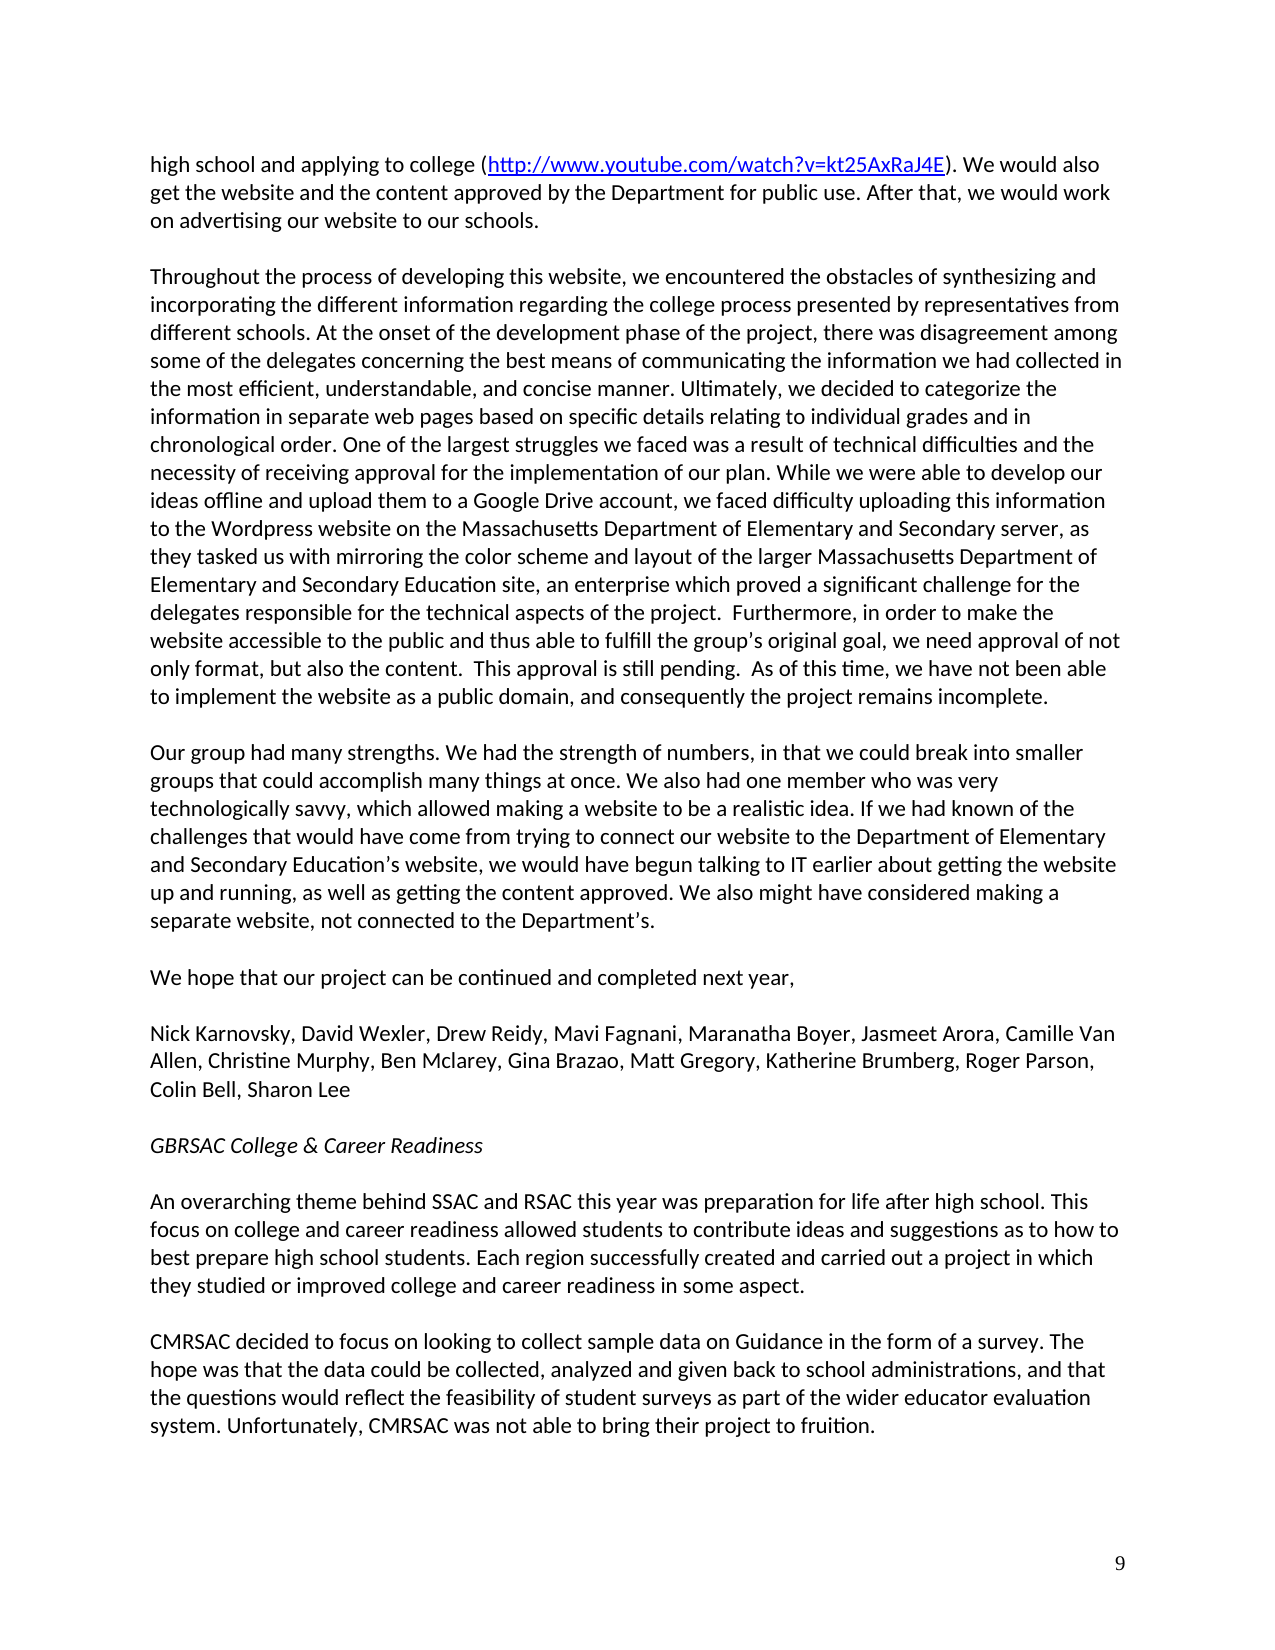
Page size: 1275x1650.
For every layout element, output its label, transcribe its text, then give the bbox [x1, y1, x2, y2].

text GBRSAC College & Career Readiness [150, 1131, 1125, 1159]
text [150, 150, 1125, 234]
text CMRSAC decided to focus on looking to collect sample data on Guidance in the form of a survey. The hope was that the data could be collected, analyzed and given back to school administrations, and that the questions would reflect the feasibility of student surveys as part of the wider educator evaluation system. Unfortunately, CMRSAC was not able to bring their project to fruition. [150, 1327, 1125, 1439]
text An overarching theme behind SSAC and RSAC this year was preparation for life after high school. This focus on college and career readiness allowed students to contribute ideas and suggestions as to how to best prepare high school students. Each region successfully created and carried out a project in which they studied or improved college and career readiness in some aspect. [150, 1187, 1125, 1299]
text Our group had many strengths. We had the strength of numbers, in that we could break into smaller groups that could accomplish many things at once. We also had one member who was very technologically savvy, which allowed making a website to be a realistic idea. If we had known of the challenges that would have come from trying to connect our website to the Department of Elementary and Secondary Education’s website, we would have begun talking to IT earlier about getting the website up and running, as well as getting the content approved. We also might have considered making a separate website, not connected to the Department’s. [150, 738, 1125, 934]
text Throughout the process of developing this website, we encountered the obstacles of synthesizing and incorporating the different information regarding the college process presented by representatives from different schools. At the onset of the development phase of the project, there was disagreement among some of the delegates concerning the best means of communicating the information we had collected in the most efficient, understandable, and concise manner. Ultimately, we decided to categorize the information in separate web pages based on specific details relating to individual grades and in chronological order. One of the largest struggles we faced was a result of technical difficulties and the necessity of receiving approval for the implementation of our plan. While we were able to develop our ideas offline and upload them to a Google Drive account, we faced difficulty uploading this information to the Wordpress website on the Massachusetts Department of Elementary and Secondary server, as they tasked us with mirroring the color scheme and layout of the larger Massachusetts Department of Elementary and Secondary Education site, an enterprise which proved a significant challenge for the delegates responsible for the technical aspects of the project. Furthermore, in order to make the website accessible to the public and thus able to fulfill the group’s original goal, we need approval of not only format, but also the content. This approval is still pending. As of this time, we have not been able to implement the website as a public domain, and consequently the project remains incomplete. [150, 262, 1125, 710]
text We hope that our project can be continued and completed next year, [150, 963, 1125, 991]
text Nick Karnovsky, David Wexler, Drew Reidy, Mavi Fagnani, Maranatha Boyer, Jasmeet Arora, Camille Van Allen, Christine Murphy, Ben Mclarey, Gina Brazao, Matt Gregory, Katherine Brumberg, Roger Parson, Colin Bell, Sharon Lee [150, 1019, 1125, 1103]
